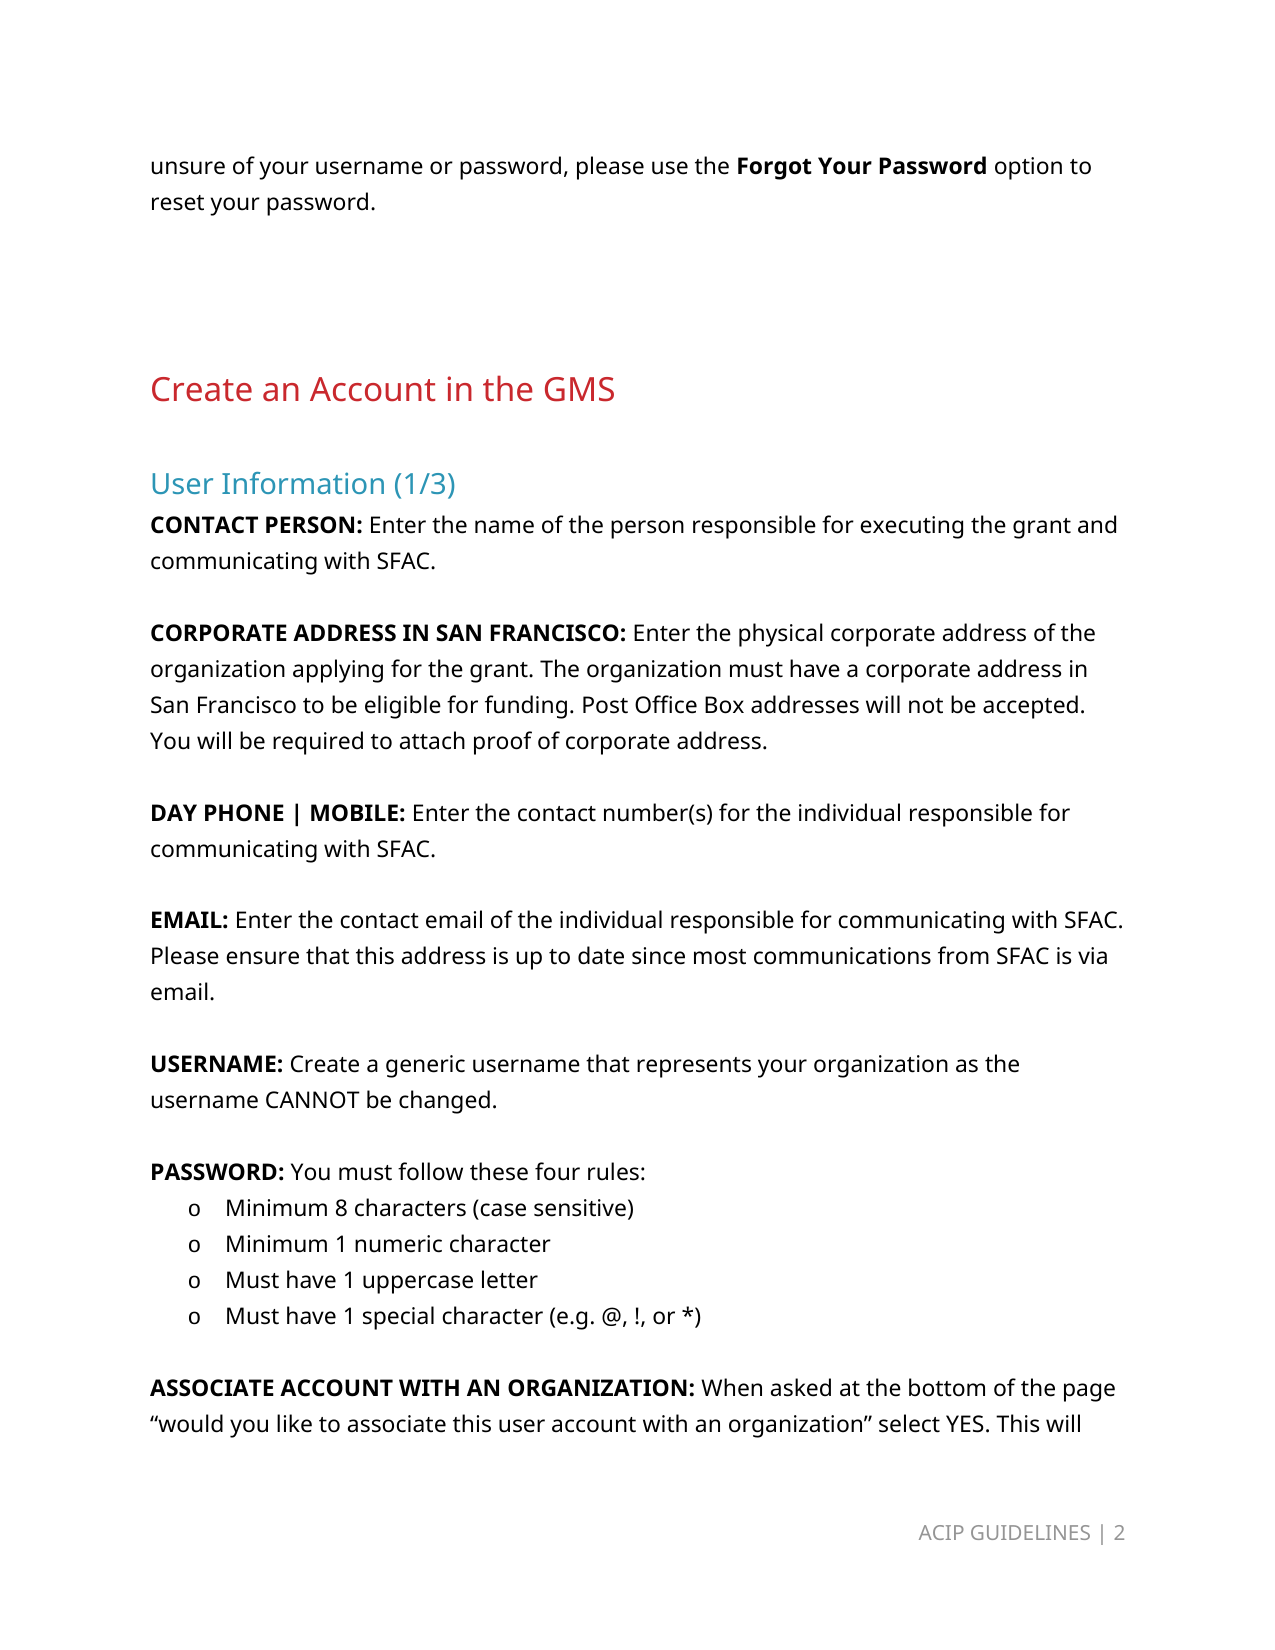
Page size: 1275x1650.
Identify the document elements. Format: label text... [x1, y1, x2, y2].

text USERNAME: Create a generic username that represents your organization as the username CANNOT be changed. [150, 1048, 1125, 1115]
text User Information (1/3) [150, 463, 1125, 503]
list Minimum 1 numeric character [187, 1228, 1125, 1259]
list Must have 1 uppercase letter [187, 1264, 1125, 1295]
text CONTACT PERSON: Enter the name of the person responsible for executing the grant and communicating with SFAC. [150, 509, 1125, 576]
list Minimum 8 characters (case sensitive) [187, 1192, 1125, 1223]
text CORPORATE ADDRESS IN SAN FRANCISCO: Enter the physical corporate address of the organization applying for the grant. The organization must have a corporate address in San Francisco to be eligible for funding. Post Office Box addresses will not be accepted. You will be required to attach proof of corporate address. [150, 617, 1125, 756]
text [150, 1372, 1125, 1439]
text DAY PHONE | MOBILE: Enter the contact number(s) for the individual responsible for communicating with SFAC. [150, 797, 1125, 864]
text PASSWORD: You must follow these four rules: [150, 1156, 1125, 1187]
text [150, 150, 1125, 217]
text EMAIL: Enter the contact email of the individual responsible for communicating with SFAC. Please ensure that this address is up to date since most communications from SFAC is via email. [150, 904, 1125, 1007]
text Create an Account in the GMS [150, 366, 1125, 411]
list Must have 1 special character (e.g. @, !, or *) [187, 1300, 1125, 1331]
